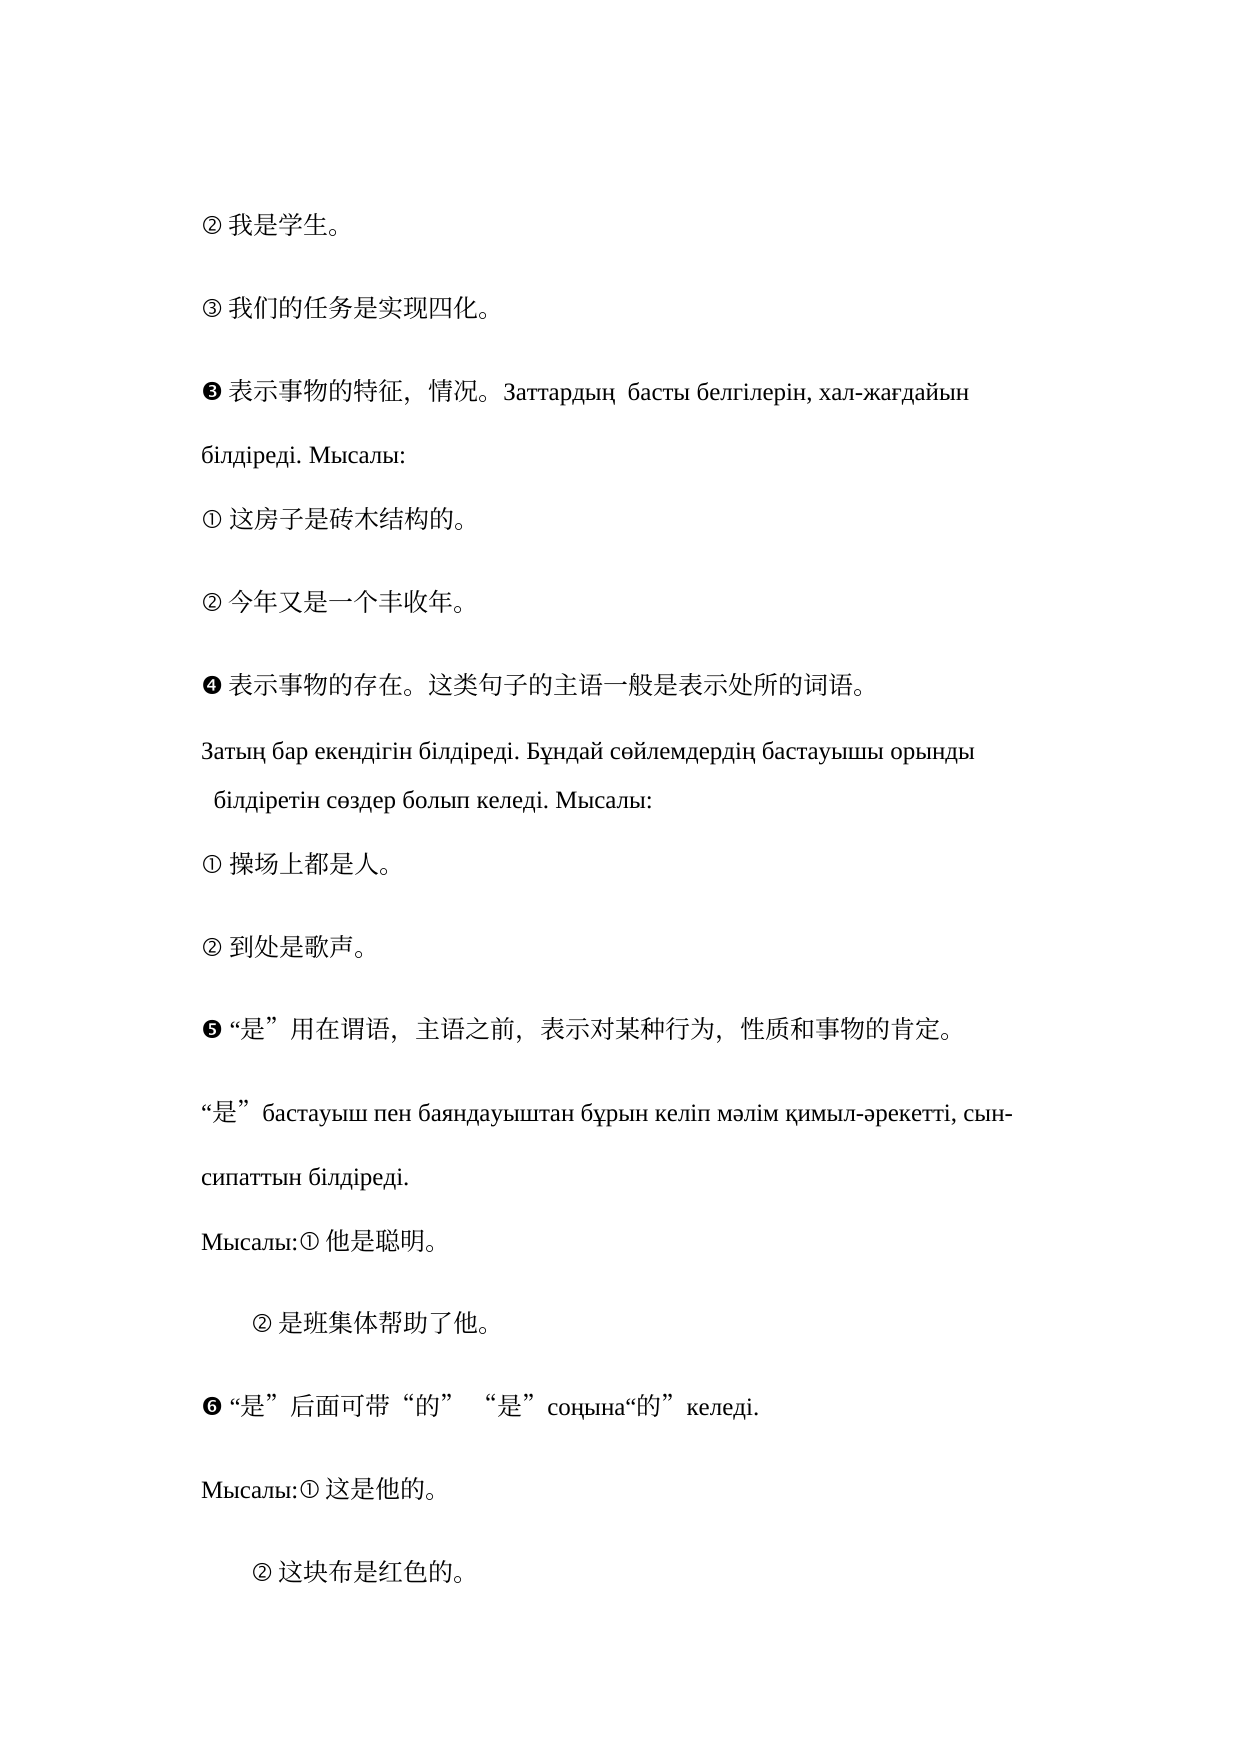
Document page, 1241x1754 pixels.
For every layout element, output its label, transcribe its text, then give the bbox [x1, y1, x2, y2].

text Мысалы:他是聪明。 [201, 1207, 1028, 1272]
text “是”用在谓语，主语之前，表示对某种行为，性质和事物的肯定。 [201, 996, 1028, 1061]
text Мысалы:这是他的。 [201, 1455, 1028, 1520]
text 表示事物的存在。这类句子的主语一般是表示处所的词语。 [201, 651, 1028, 716]
text 我们的任务是实现四化。 [201, 274, 1028, 339]
text 今年又是一个丰收年。 [201, 568, 1028, 633]
text 到处是歌声。 [201, 913, 1028, 978]
text “是”бастауыш пен баяндауыштан бұрын келіп мәлім қимыл-әрекетті, сын-сипаттын білдіреді. [201, 1078, 1028, 1192]
text 表示事物的特征，情况。Заттардың басты белгілерін, хал-жағдайын білдіреді. Мысалы: [201, 357, 1028, 471]
text Затың бар екендігін білдіреді. Бұндай сөйлемдердің бастауышы орынды білдіретін сөздер болып келеді. Мысалы: [201, 734, 1028, 815]
text 这房子是砖木结构的。 [201, 485, 1028, 550]
text 这块布是红色的。 [201, 1538, 1028, 1603]
text 我是学生。 [201, 191, 1028, 256]
text “是”后面可带“的” “是”соңына“的”келеді. [201, 1372, 1028, 1437]
text 是班集体帮助了他。 [201, 1289, 1028, 1354]
text 操场上都是人。 [201, 830, 1028, 895]
